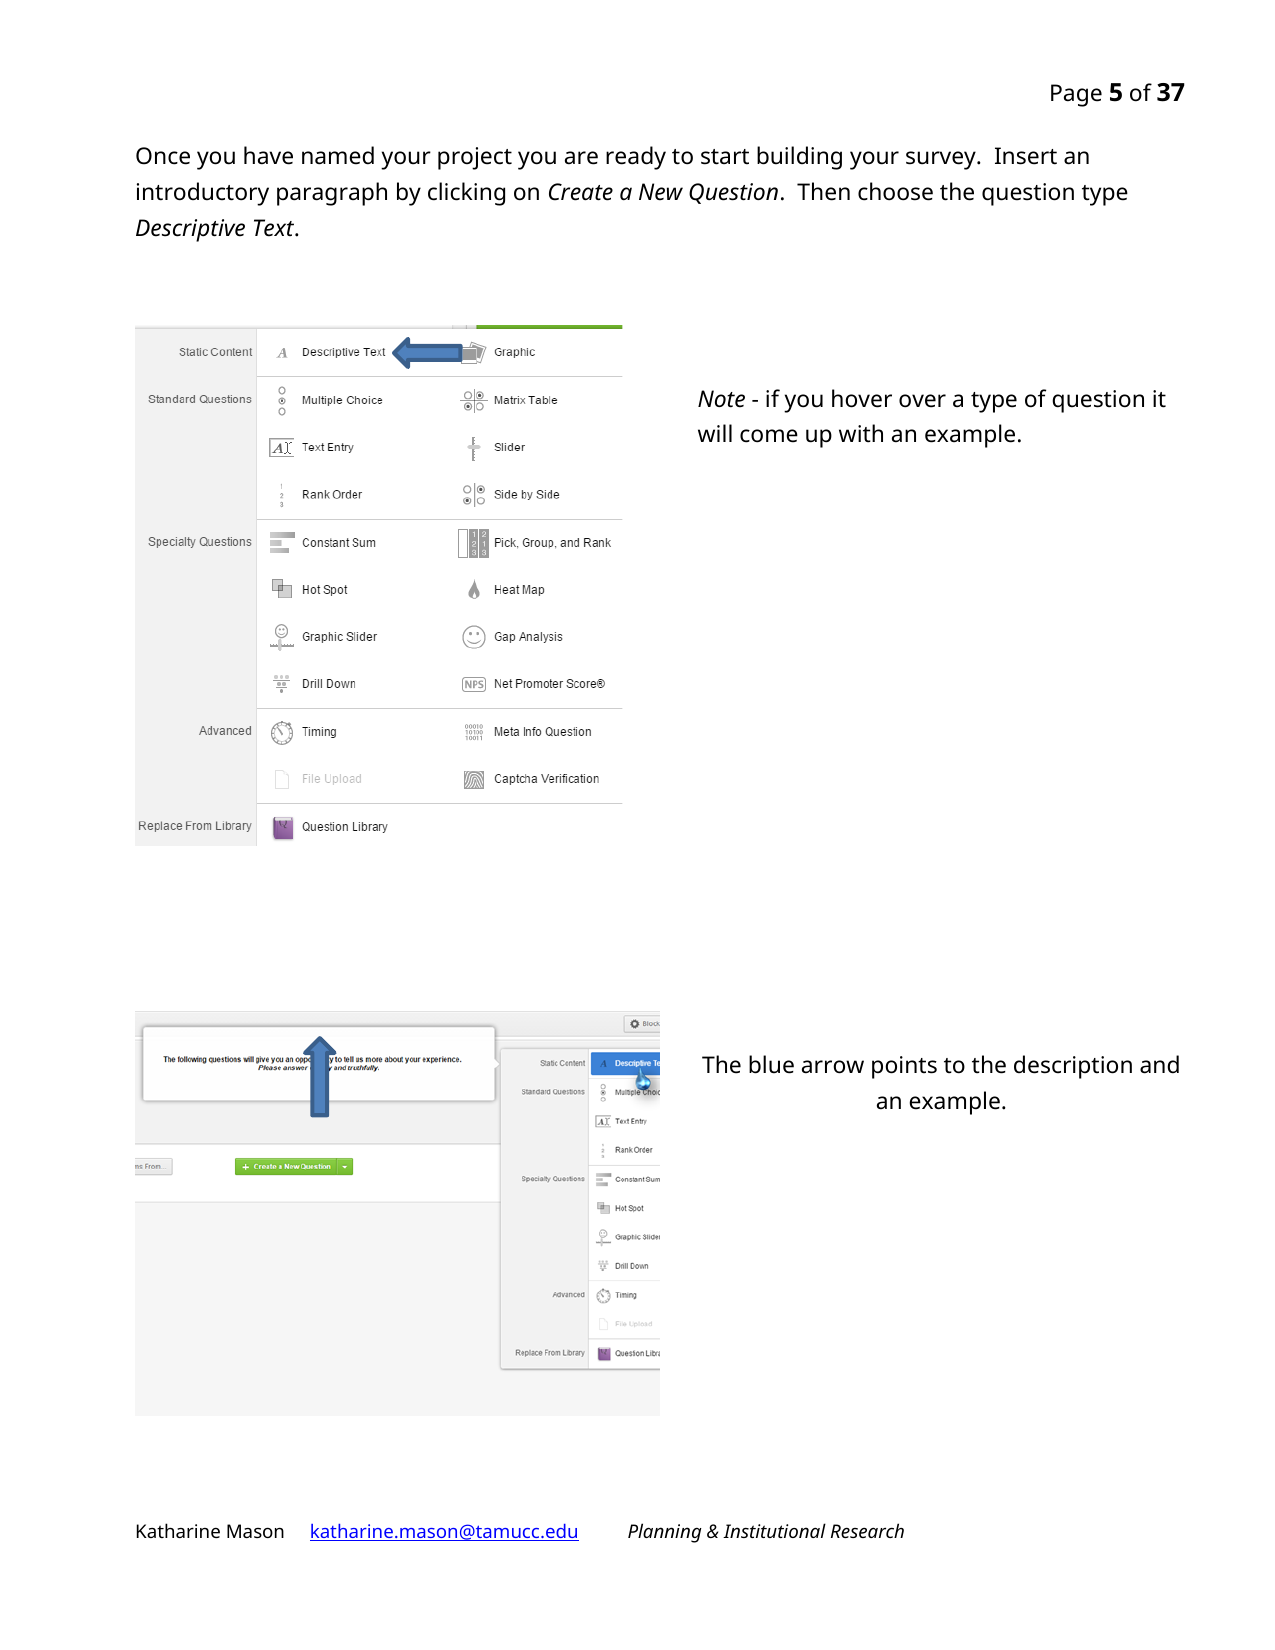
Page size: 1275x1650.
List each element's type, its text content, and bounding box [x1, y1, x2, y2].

text The blue arrow points to the description and an example. [697, 1049, 1185, 1116]
text Note - if you hover over a type of question it will come up with an example. [697, 382, 1185, 450]
text Once you have named your project you are ready to start building your survey. Insert an introductory paragraph by clicking on Create a New Question. Then choose the question type Descriptive Text. [135, 140, 1185, 243]
picture [135, 1011, 660, 1416]
picture [135, 325, 623, 846]
